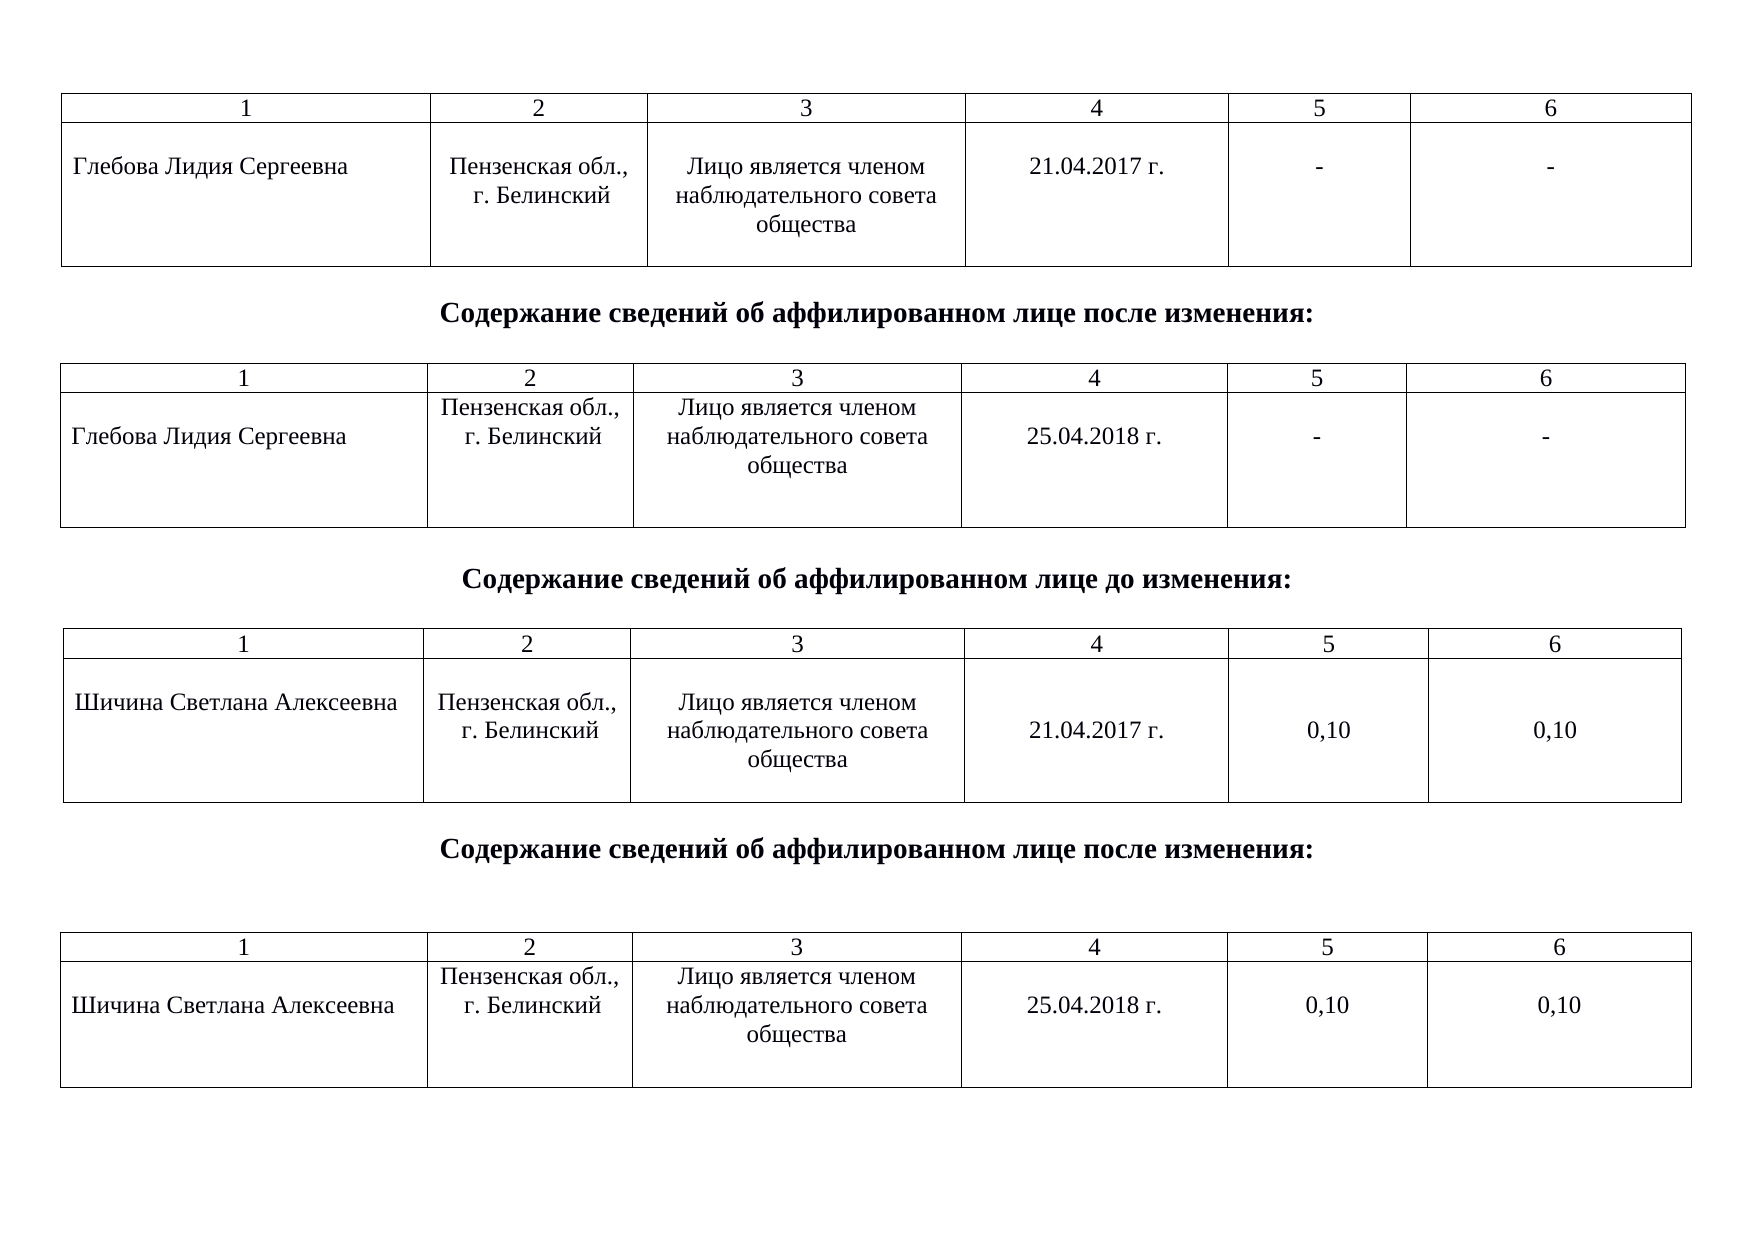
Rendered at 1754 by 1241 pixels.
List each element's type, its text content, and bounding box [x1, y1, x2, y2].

table_header 5 [1229, 629, 1428, 657]
table_cell 25.04.2018 г. [962, 962, 1227, 1087]
text Содержание сведений об аффилированном лице после изменения: [59, 295, 1695, 329]
table_cell Пензенская обл., г. Белинский [428, 962, 632, 1087]
table_header 3 [634, 364, 961, 392]
table_cell Лицо является членом наблюдательного совета общества [634, 393, 961, 527]
table_header 2 [428, 364, 633, 392]
table_cell Пензенская обл., г. Белинский [428, 393, 633, 527]
table_header 6 [1407, 364, 1685, 392]
table_header 6 [1428, 933, 1691, 961]
table_cell Шичина Светлана Алексеевна [61, 962, 427, 1087]
table_header 1 [64, 629, 423, 657]
table_header 4 [965, 629, 1228, 657]
table_cell Пензенская обл., г. Белинский [424, 659, 630, 802]
table_cell Лицо является членом наблюдательного совета общества [631, 659, 964, 802]
table_cell 0,10 [1428, 962, 1691, 1087]
table_cell - [1411, 123, 1691, 266]
table_header 3 [631, 629, 964, 657]
table_cell Глебова Лидия Сергеевна [61, 393, 427, 527]
table_cell 25.04.2018 г. [962, 393, 1227, 527]
table_header 4 [962, 933, 1227, 961]
table_cell 0,10 [1429, 659, 1681, 802]
table_header 2 [431, 94, 647, 122]
table_header 6 [1411, 94, 1691, 122]
table_cell - [1229, 123, 1410, 266]
table_header 4 [966, 94, 1228, 122]
table_header 3 [633, 933, 961, 961]
table_header 5 [1228, 364, 1406, 392]
table_header 4 [962, 364, 1227, 392]
table_header 1 [61, 364, 427, 392]
table_cell 0,10 [1228, 962, 1427, 1087]
table_header 5 [1228, 933, 1427, 961]
table_cell 21.04.2017 г. [965, 659, 1228, 802]
table_cell Шичина Светлана Алексеевна [64, 659, 423, 802]
table_header 2 [424, 629, 630, 657]
table_header 5 [1229, 94, 1410, 122]
table_header 3 [648, 94, 965, 122]
table_cell - [1407, 393, 1685, 527]
table_header 6 [1429, 629, 1681, 657]
table_cell - [1228, 393, 1406, 527]
table_header 1 [62, 94, 430, 122]
table_cell Лицо является членом наблюдательного совета общества [648, 123, 965, 266]
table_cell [633, 962, 961, 1087]
text Содержание сведений об аффилированном лице после изменения: [59, 831, 1695, 864]
table_header 1 [61, 933, 427, 961]
text Содержание сведений об аффилированном лице до изменения: [59, 561, 1695, 595]
table_header 2 [428, 933, 632, 961]
table_cell Глебова Лидия Сергеевна [62, 123, 430, 266]
table_cell Пензенская обл., г. Белинский [431, 123, 647, 266]
table_cell 0,10 [1229, 659, 1428, 802]
table_cell 21.04.2017 г. [966, 123, 1228, 266]
